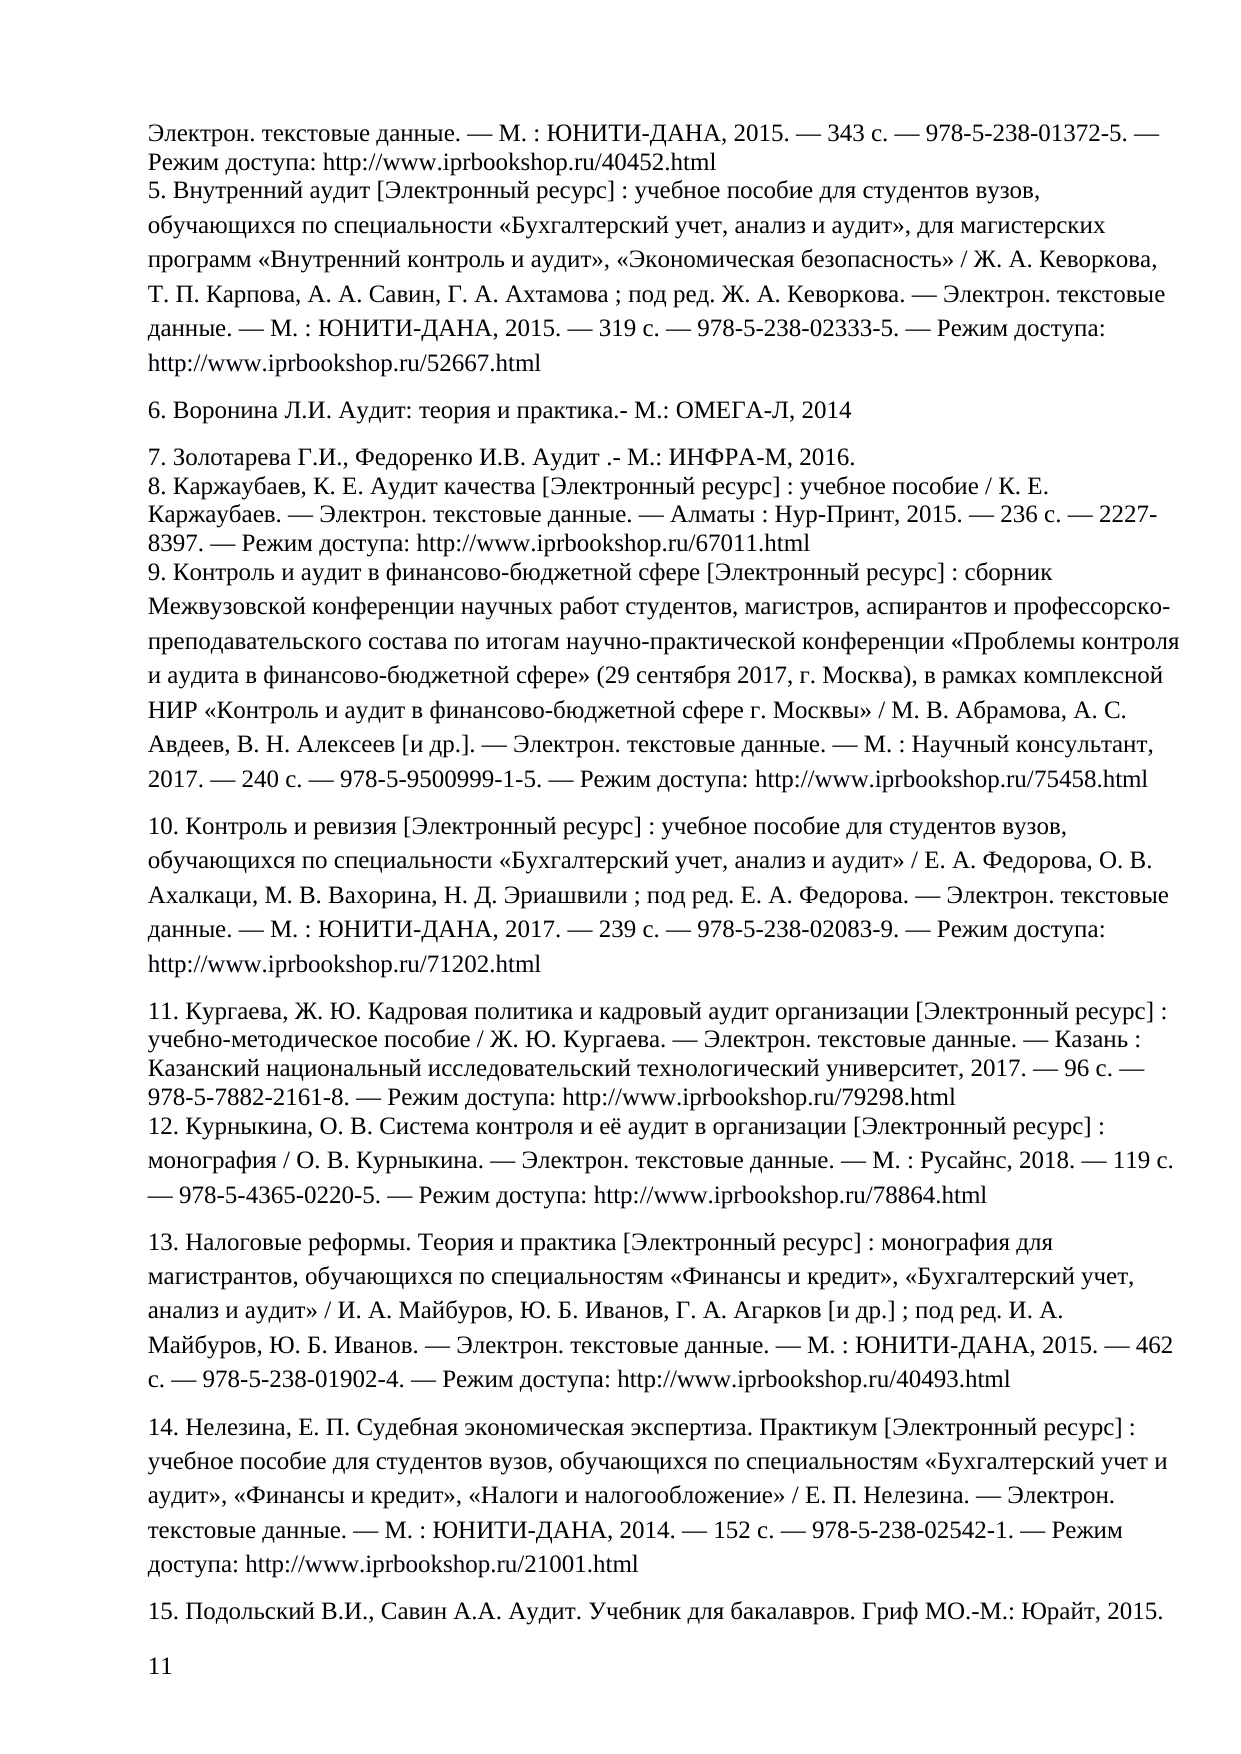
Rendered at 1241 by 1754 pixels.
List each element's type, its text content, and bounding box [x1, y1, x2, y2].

text 12. Курныкина, О. В. Система контроля и её аудит в организации [Электронный ресурс] : монография / О. В. Курныкина. — Электрон. текстовые данные. — М. : Русайнс, 2018. — 119 c. — 978-5-4365-0220-5. — Режим доступа: http://www.iprbookshop.ru/78864.html [148, 1111, 1181, 1208]
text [148, 118, 1181, 176]
text 9. Контроль и аудит в финансово-бюджетной сфере [Электронный ресурс] : сборник Межвузовской конференции научных работ студентов, магистров, аспирантов и профессорско-преподавательского состава по итогам научно-практической конференции «Проблемы контроля и аудита в финансово-бюджетной сфере» (29 сентября 2017, г. Москва), в рамках комплексной НИР «Контроль и аудит в финансово-бюджетной сфере г. Москвы» / М. В. Абрамова, А. С. Авдеев, В. Н. Алексеев [и др.]. — Электрон. текстовые данные. — М. : Научный консультант, 2017. — 240 c. — 978-5-9500999-1-5. — Режим доступа: http://www.iprbookshop.ru/75458.html [148, 557, 1181, 793]
text 5. Внутренний аудит [Электронный ресурс] : учебное пособие для студентов вузов, обучающихся по специальности «Бухгалтерский учет, анализ и аудит», для магистерских программ «Внутренний контроль и аудит», «Экономическая безопасность» / Ж. А. Кеворкова, Т. П. Карпова, А. А. Савин, Г. А. Ахтамова ; под ред. Ж. А. Кеворкова. — Электрон. текстовые данные. — М. : ЮНИТИ-ДАНА, 2015. — 319 c. — 978-5-238-02333-5. — Режим доступа: http://www.iprbookshop.ru/52667.html [148, 176, 1181, 377]
text 13. Налоговые реформы. Теория и практика [Электронный ресурс] : монография для магистрантов, обучающихся по специальностям «Финансы и кредит», «Бухгалтерский учет, анализ и аудит» / И. А. Майбуров, Ю. Б. Иванов, Г. А. Агарков [и др.] ; под ред. И. А. Майбуров, Ю. Б. Иванов. — Электрон. текстовые данные. — М. : ЮНИТИ-ДАНА, 2015. — 462 c. — 978-5-238-01902-4. — Режим доступа: http://www.iprbookshop.ru/40493.html [148, 1227, 1181, 1393]
text 11. Кургаева, Ж. Ю. Кадровая политика и кадровый аудит организации [Электронный ресурс] : учебно-методическое пособие / Ж. Ю. Кургаева. — Электрон. текстовые данные. — Казань : Казанский национальный исследовательский технологический университет, 2017. — 96 c. — 978-5-7882-2161-8. — Режим доступа: http://www.iprbookshop.ru/79298.html [148, 996, 1181, 1111]
text 14. Нелезина, Е. П. Судебная экономическая экспертиза. Практикум [Электронный ресурс] : учебное пособие для студентов вузов, обучающихся по специальностям «Бухгалтерский учет и аудит», «Финансы и кредит», «Налоги и налогообложение» / Е. П. Нелезина. — Электрон. текстовые данные. — М. : ЮНИТИ-ДАНА, 2014. — 152 c. — 978-5-238-02542-1. — Режим доступа: http://www.iprbookshop.ru/21001.html [148, 1412, 1181, 1578]
text 6. Воронина Л.И. Аудит: теория и практика.- М.: ОМЕГА-Л, 2014 [148, 395, 1181, 424]
text 7. Золотарева Г.И., Федоренко И.В. Аудит .- М.: ИНФРА-М, 2016. [148, 442, 1181, 471]
text 15. Подольский В.И., Савин А.А. Аудит. Учебник для бакалавров. Гриф МО.-М.: Юрайт, 2015. [148, 1596, 1181, 1625]
text 10. Контроль и ревизия [Электронный ресурс] : учебное пособие для студентов вузов, обучающихся по специальности «Бухгалтерский учет, анализ и аудит» / Е. А. Федорова, О. В. Ахалкаци, М. В. Вахорина, Н. Д. Эриашвили ; под ред. Е. А. Федорова. — Электрон. текстовые данные. — М. : ЮНИТИ-ДАНА, 2017. — 239 c. — 978-5-238-02083-9. — Режим доступа: http://www.iprbookshop.ru/71202.html [148, 811, 1181, 977]
text 8. Каржаубаев, К. Е. Аудит качества [Электронный ресурс] : учебное пособие / К. Е. Каржаубаев. — Электрон. текстовые данные. — Алматы : Нур-Принт, 2015. — 236 c. — 2227-8397. — Режим доступа: http://www.iprbookshop.ru/67011.html [148, 471, 1181, 557]
